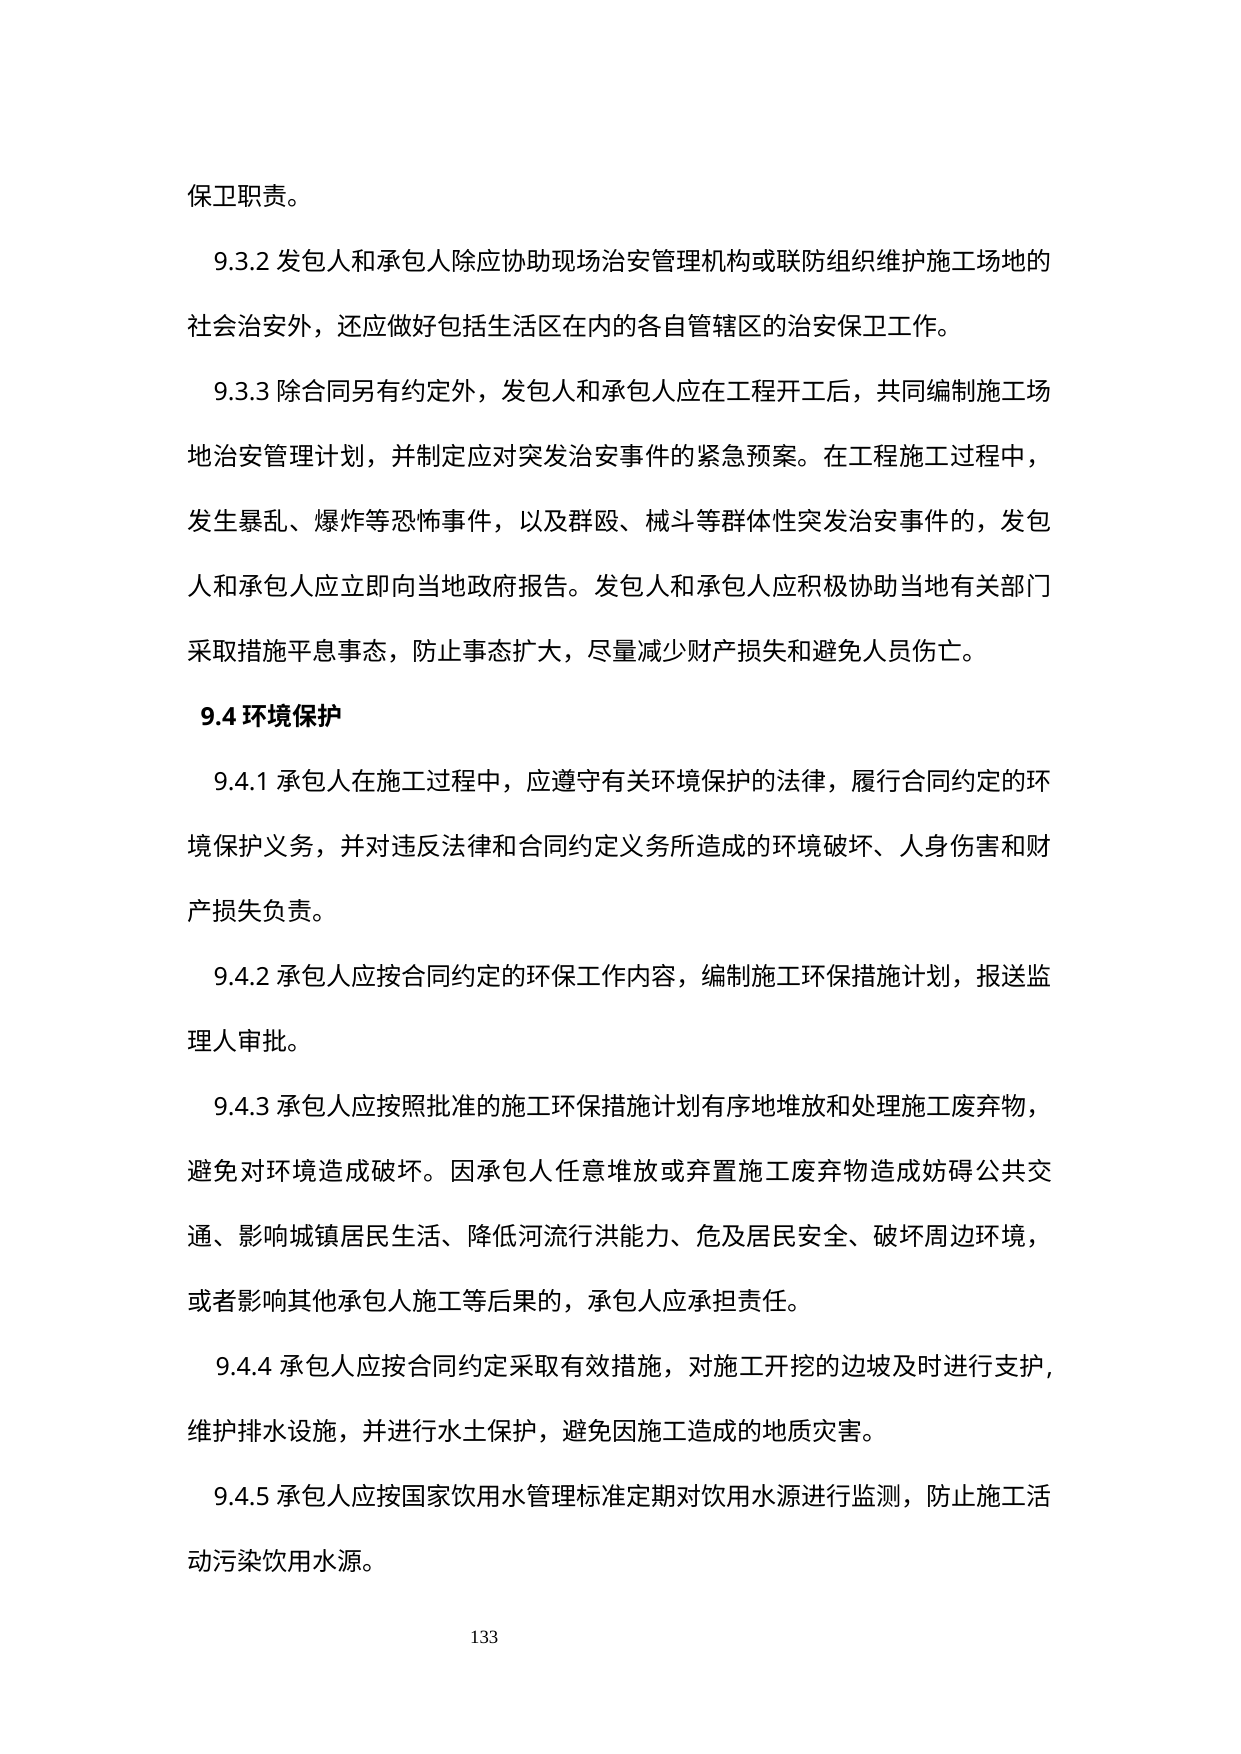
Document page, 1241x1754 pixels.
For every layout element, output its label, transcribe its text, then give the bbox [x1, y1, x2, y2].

text 9.3.2 发包人和承包人除应协助现场治安管理机构或联防组织维护施工场地的社会治安外，还应做好包括生活区在内的各自管辖区的治安保卫工作。 [187, 227, 1053, 357]
text 9.4.4 承包人应按合同约定采取有效措施，对施工开挖的边坡及时进行支护,维护排水设施，并进行水土保护，避免因施工造成的地质灾害。 [187, 1332, 1053, 1462]
subtitle 9.4 环境保护 [187, 682, 1053, 747]
text 9.4.5 承包人应按国家饮用水管理标准定期对饮用水源进行监测，防止施工活动污染饮用水源。 [187, 1462, 1053, 1592]
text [187, 162, 1053, 227]
text 9.4.1 承包人在施工过程中，应遵守有关环境保护的法律，履行合同约定的环境保护义务，并对违反法律和合同约定义务所造成的环境破坏、人身伤害和财产损失负责。 [187, 747, 1053, 942]
text 9.4.3 承包人应按照批准的施工环保措施计划有序地堆放和处理施工废弃物，避免对环境造成破坏。因承包人任意堆放或弃置施工废弃物造成妨碍公共交通、影响城镇居民生活、降低河流行洪能力、危及居民安全、破坏周边环境，或者影响其他承包人施工等后果的，承包人应承担责任。 [187, 1072, 1053, 1332]
text 9.3.3 除合同另有约定外，发包人和承包人应在工程开工后，共同编制施工场地治安管理计划，并制定应对突发治安事件的紧急预案。在工程施工过程中，发生暴乱、爆炸等恐怖事件，以及群殴、械斗等群体性突发治安事件的，发包人和承包人应立即向当地政府报告。发包人和承包人应积极协助当地有关部门采取措施平息事态，防止事态扩大，尽量减少财产损失和避免人员伤亡。 [187, 357, 1053, 682]
text 9.4.2 承包人应按合同约定的环保工作内容，编制施工环保措施计划，报送监理人审批。 [187, 942, 1053, 1072]
